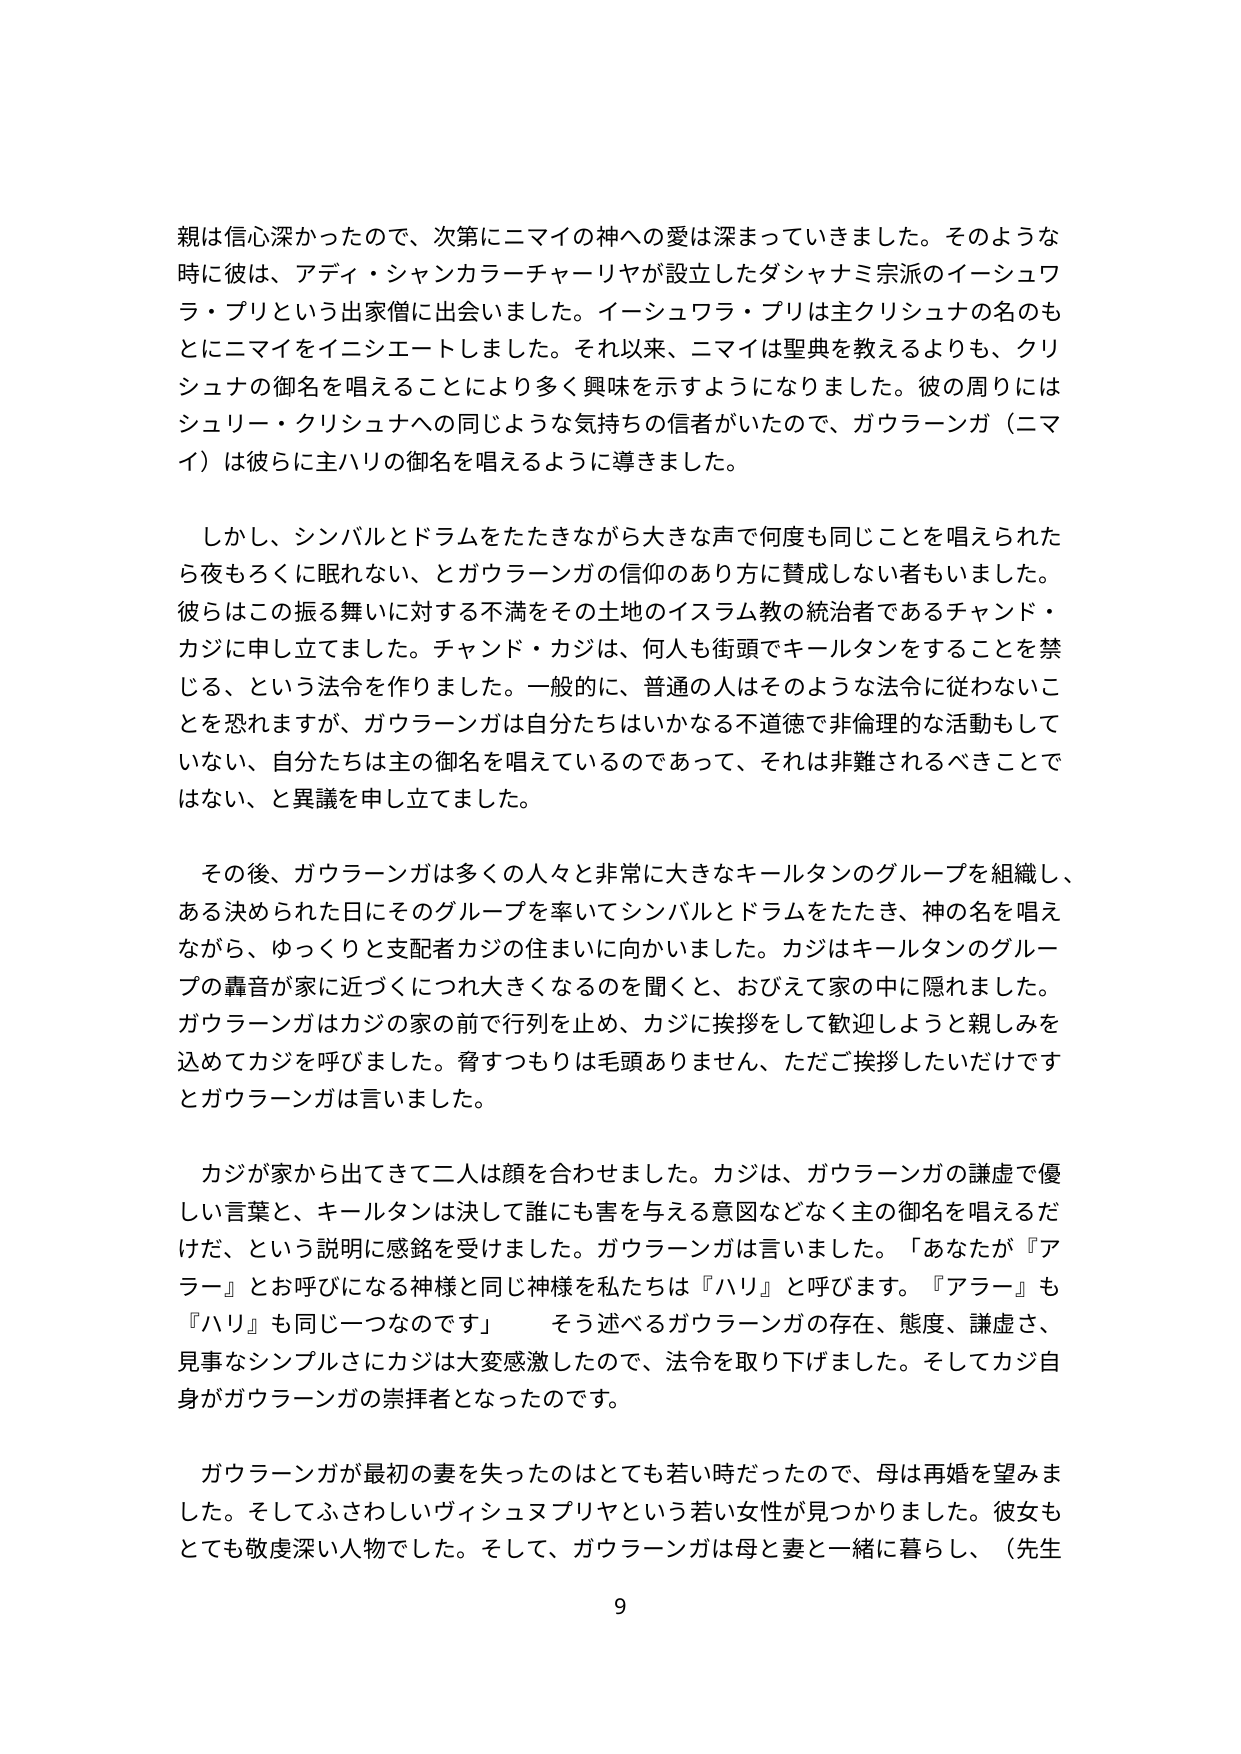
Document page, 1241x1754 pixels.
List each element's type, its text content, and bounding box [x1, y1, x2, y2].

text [177, 1454, 1063, 1567]
text しかし、シンバルとドラムをたたきながら大きな声で何度も同じことを唱えられたら夜もろくに眠れない、とガウラーンガの信仰のあり方に賛成しない者もいました。彼らはこの振る舞いに対する不満をその土地のイスラム教の統治者であるチャンド・カジに申し立てました。チャンド・カジは、何人も街頭でキールタンをすることを禁じる、という法令を作りました。一般的に、普通の人はそのような法令に従わないことを恐れますが、ガウラーンガは自分たちはいかなる不道徳で非倫理的な活動もしていない、自分たちは主の御名を唱えているのであって、それは非難されるべきことではない、と異議を申し立てました。 [177, 517, 1063, 817]
text カジが家から出てきて二人は顔を合わせました。カジは、ガウラーンガの謙虚で優しい言葉と、キールタンは決して誰にも害を与える意図などなく主の御名を唱えるだけだ、という説明に感銘を受けました。ガウラーンガは言いました。「あなたが『アラー』とお呼びになる神様と同じ神様を私たちは『ハリ』と呼びます。『アラー』も『ハリ』も同じ一つなのです」 そう述べるガウラーンガの存在、態度、謙虚さ、見事なシンプルさにカジは大変感激したので、法令を取り下げました。そしてカジ自身がガウラーンガの崇拝者となったのです。 [177, 1154, 1063, 1417]
text その後、ガウラーンガは多くの人々と非常に大きなキールタンのグループを組織し、ある決められた日にそのグループを率いてシンバルとドラムをたたき、神の名を唱えながら、ゆっくりと支配者カジの住まいに向かいました。カジはキールタンのグループの轟音が家に近づくにつれ大きくなるのを聞くと、おびえて家の中に隠れました。ガウラーンガはカジの家の前で行列を止め、カジに挨拶をして歓迎しようと親しみを込めてカジを呼びました。脅すつもりは毛頭ありません、ただご挨拶したいだけです、とガウラーンガは言いました。 [177, 854, 1063, 1117]
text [177, 217, 1063, 479]
